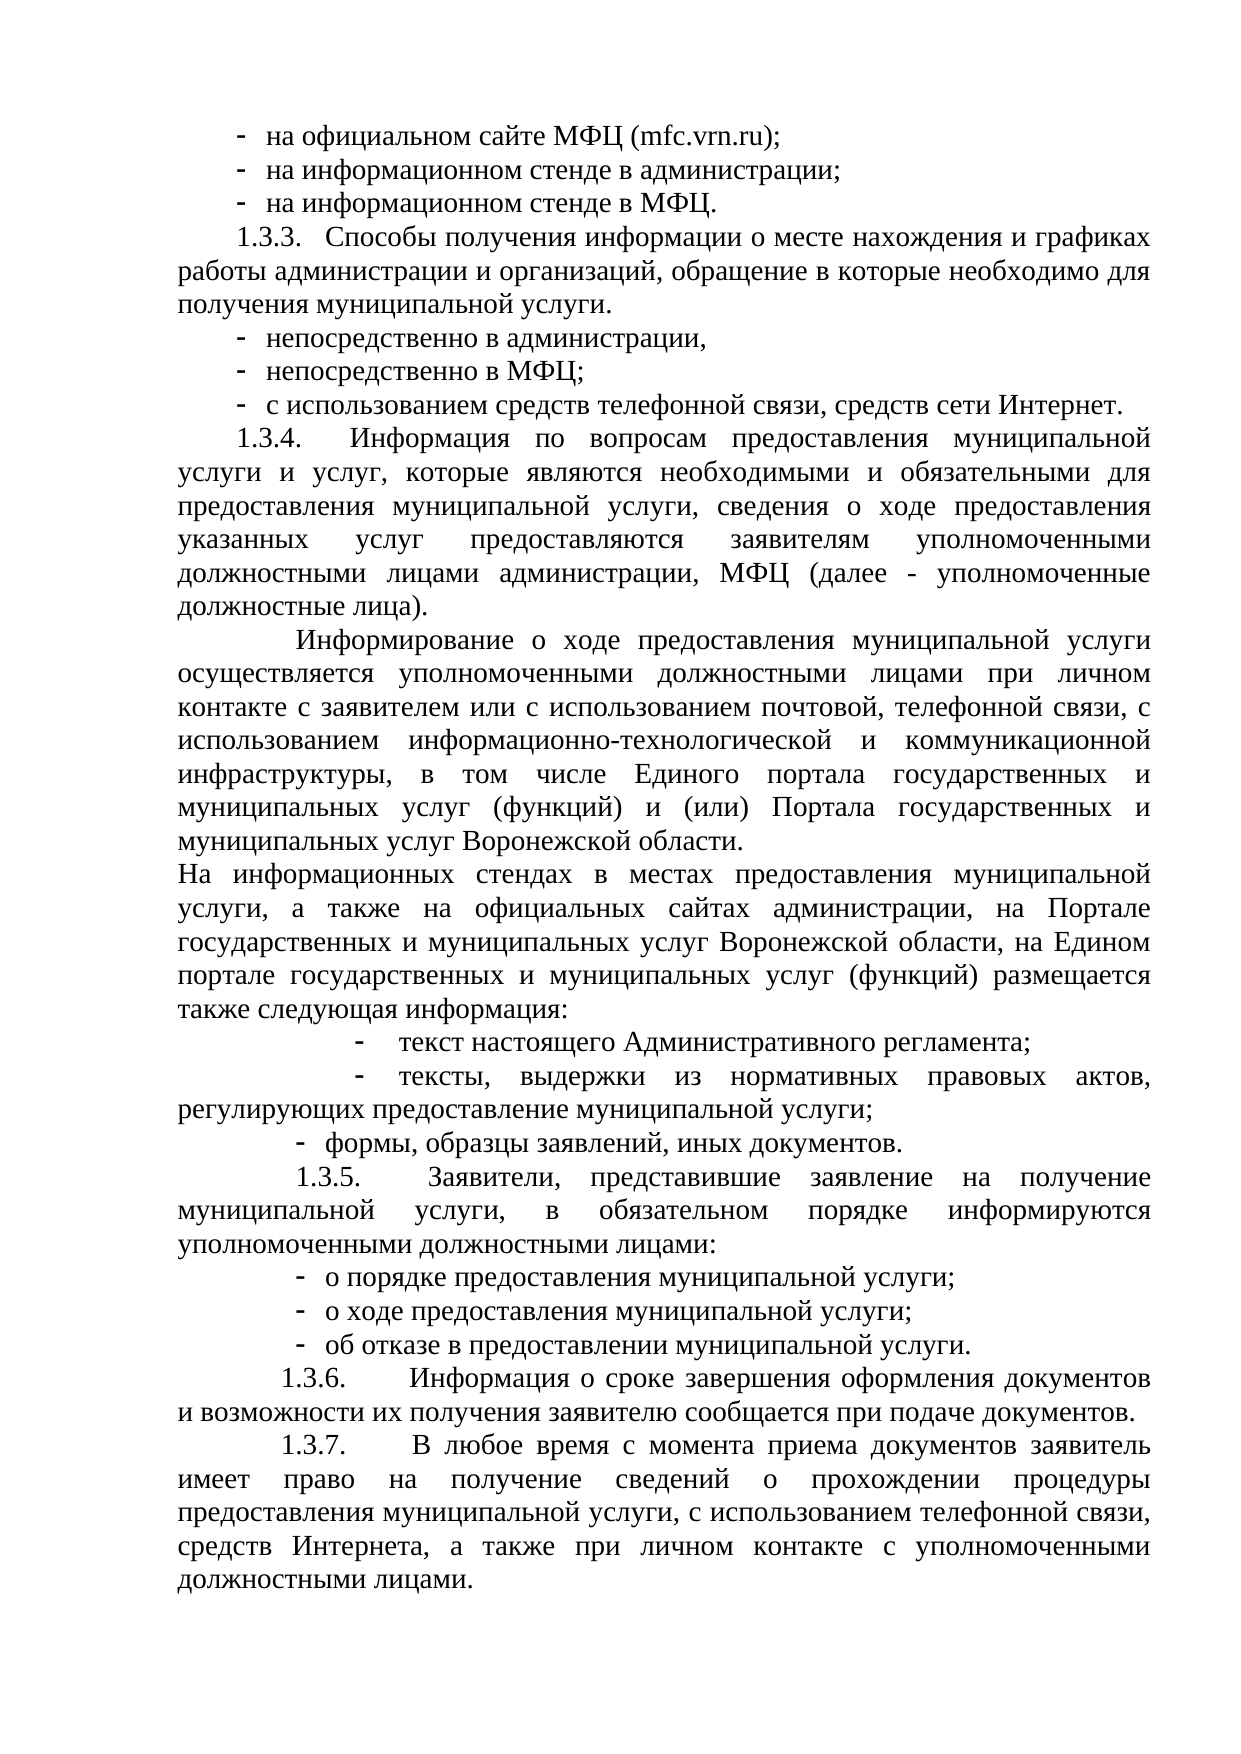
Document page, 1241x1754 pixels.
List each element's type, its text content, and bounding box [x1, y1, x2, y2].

list текст настоящего Административного регламента; [236, 1024, 1152, 1058]
list непосредственно в администрации, [236, 320, 1152, 353]
list В любое время с момента приема документов заявитель имеет право на получение сведений о прохождении процедуры предоставления муниципальной услуги, с использованием телефонной связи, средств Интернета, а также при личном контакте с уполномоченными должностными лицами. [177, 1427, 1152, 1595]
text Информирование о ходе предоставления муниципальной услуги осуществляется уполномоченными должностными лицами при личном контакте с заявителем или с использованием почтовой, телефонной связи, с использованием информационно-технологической и коммуникационной инфраструктуры, в том числе Единого портала государственных и муниципальных услуг (функций) и (или) Портала государственных и муниципальных услуг Воронежской области. [177, 622, 1152, 857]
list на официальном сайте МФЦ (mfc.vrn.ru); [177, 118, 1152, 152]
list формы, образцы заявлений, иных документов. [236, 1125, 1152, 1159]
list Способы получения информации о месте нахождения и графиках работы администрации и организаций, обращение в которые необходимо для получения муниципальной услуги. [177, 219, 1152, 320]
list тексты, выдержки из нормативных правовых актов, регулирующих предоставление муниципальной услуги; [177, 1058, 1152, 1125]
text На информационных стендах в местах предоставления муниципальной услуги, а также на официальных сайтах администрации, на Портале государственных и муниципальных услуг Воронежской области, на Едином портале государственных и муниципальных услуг (функций) размещается также следующая информация: [177, 857, 1152, 1024]
list Информация о сроке завершения оформления документов и возможности их получения заявителю сообщается при подаче документов. [177, 1360, 1152, 1427]
list Заявители, представившие заявление на получение муниципальной услуги, в обязательном порядке информируются уполномоченными должностными лицами: [177, 1159, 1152, 1259]
list о порядке предоставления муниципальной услуги; [236, 1259, 1152, 1293]
list Информация по вопросам предоставления муниципальной услуги и услуг, которые являются необходимыми и обязательными для предоставления муниципальной услуги, сведения о ходе предоставления указанных услуг предоставляются заявителям уполномоченными должностными лицами администрации, МФЦ (далее - уполномоченные должностные лица). [177, 421, 1152, 622]
list на информационном стенде в администрации; [177, 152, 1152, 185]
list на информационном стенде в МФЦ. [177, 185, 1152, 219]
list о ходе предоставления муниципальной услуги; [236, 1293, 1152, 1327]
list непосредственно в МФЦ; [236, 353, 1152, 387]
list с использованием средств телефонной связи, средств сети Интернет. [236, 387, 1152, 421]
list об отказе в предоставлении муниципальной услуги. [236, 1327, 1152, 1360]
